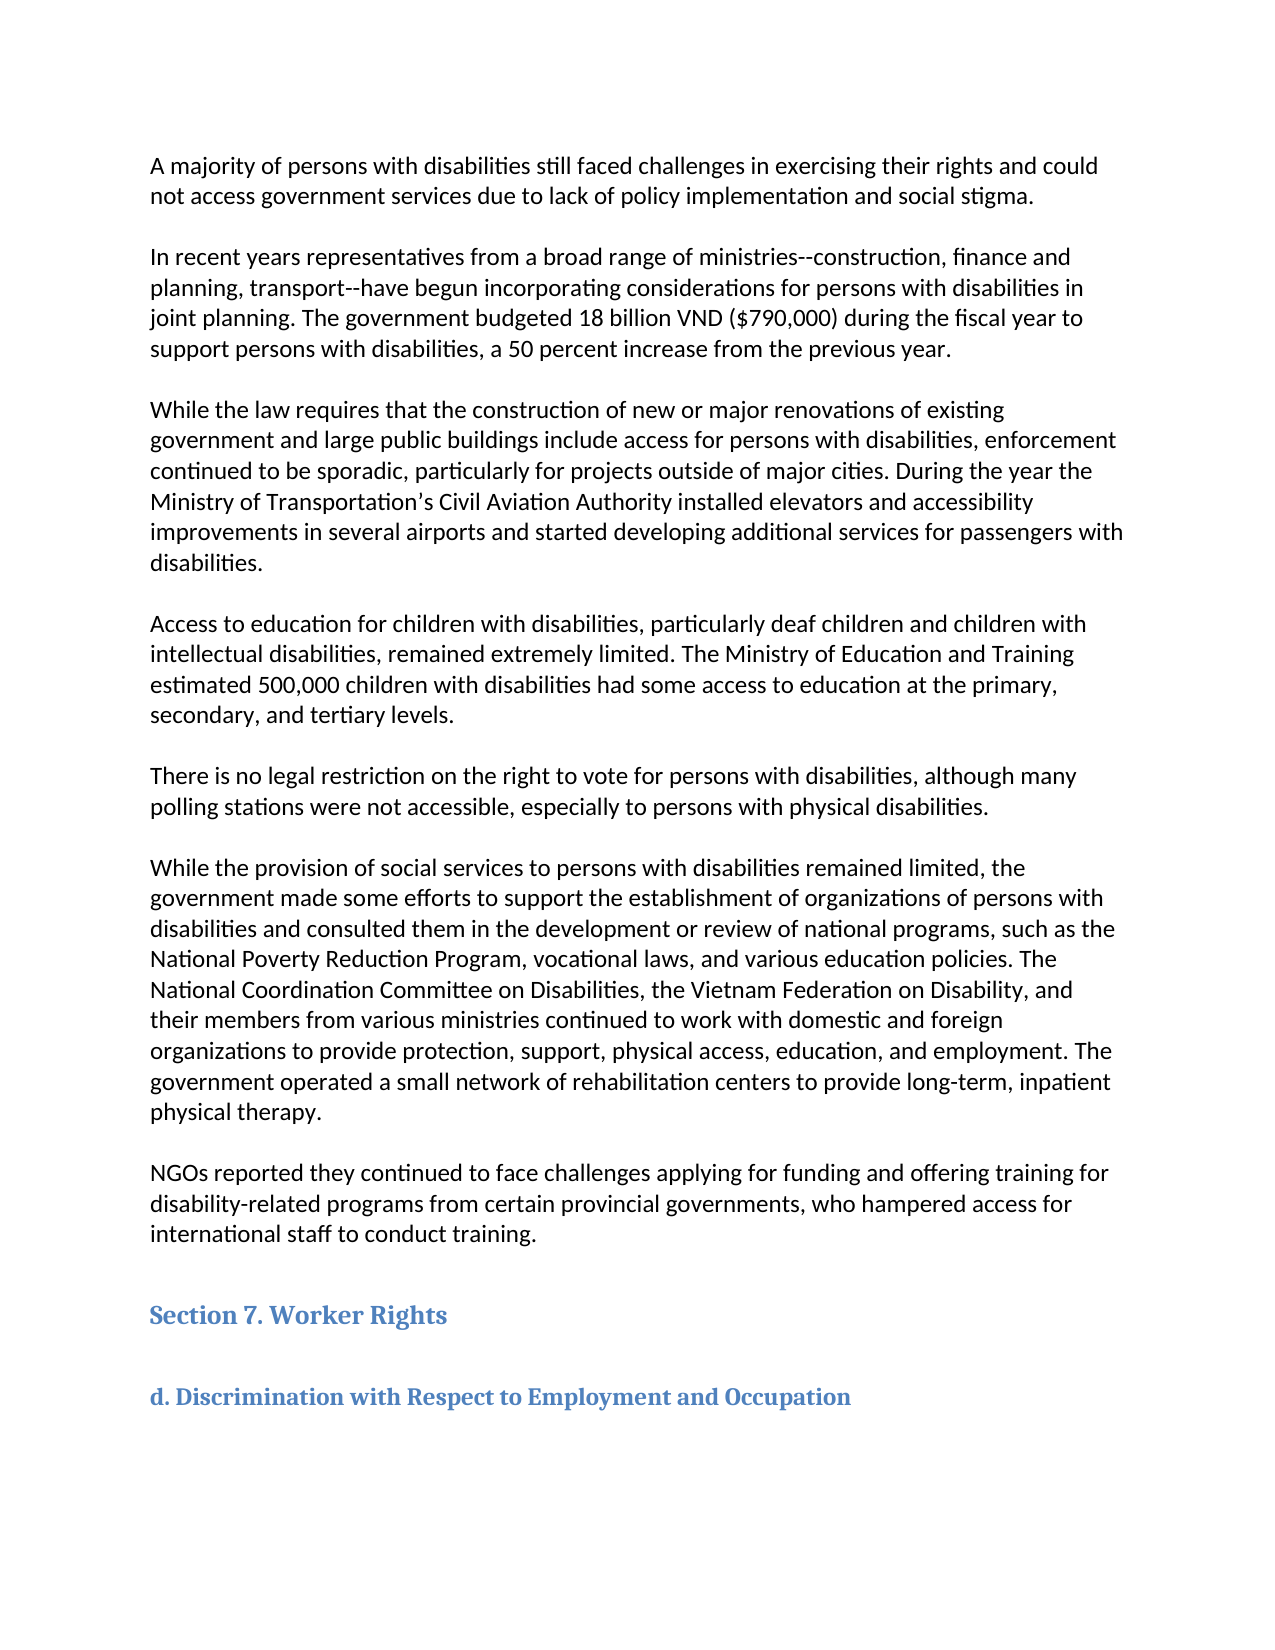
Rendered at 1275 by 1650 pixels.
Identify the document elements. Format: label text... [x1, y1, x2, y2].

subtitle d. Discrimination with Respect to Employment and Occupation [150, 1383, 1125, 1411]
text NGOs reported they continued to face challenges applying for funding and offering training for disability-related programs from certain provincial governments, who hampered access for international staff to conduct training. [150, 1157, 1125, 1249]
text Access to education for children with disabilities, particularly deaf children and children with intellectual disabilities, remained extremely limited. The Ministry of Education and Training estimated 500,000 children with disabilities had some access to education at the primary, secondary, and tertiary levels. [150, 608, 1125, 730]
text While the provision of social services to persons with disabilities remained limited, the government made some efforts to support the establishment of organizations of persons with disabilities and consulted them in the development or review of national programs, such as the National Poverty Reduction Program, vocational laws, and various education policies. The National Coordination Committee on Disabilities, the Vietnam Federation on Disability, and their members from various ministries continued to work with domestic and foreign organizations to provide protection, support, physical access, education, and employment. The government operated a small network of rehabilitation centers to provide long-term, inpatient physical therapy. [150, 852, 1125, 1127]
text While the law requires that the construction of new or major renovations of existing government and large public buildings include access for persons with disabilities, enforcement continued to be sporadic, particularly for projects outside of major cities. During the year the Ministry of Transportation’s Civil Aviation Authority installed elevators and accessibility improvements in several airports and started developing additional services for passengers with disabilities. [150, 394, 1125, 577]
text There is no legal restriction on the right to vote for persons with disabilities, although many polling stations were not accessible, especially to persons with physical disabilities. [150, 760, 1125, 821]
text A majority of persons with disabilities still faced challenges in exercising their rights and could not access government services due to lack of policy implementation and social stigma. [150, 150, 1125, 211]
text In recent years representatives from a broad range of ministries--construction, finance and planning, transport--have begun incorporating considerations for persons with disabilities in joint planning. The government budgeted 18 billion VND ($790,000) during the fiscal year to support persons with disabilities, a 50 percent increase from the previous year. [150, 242, 1125, 364]
subtitle Section 7. Worker Rights [150, 1300, 1125, 1331]
